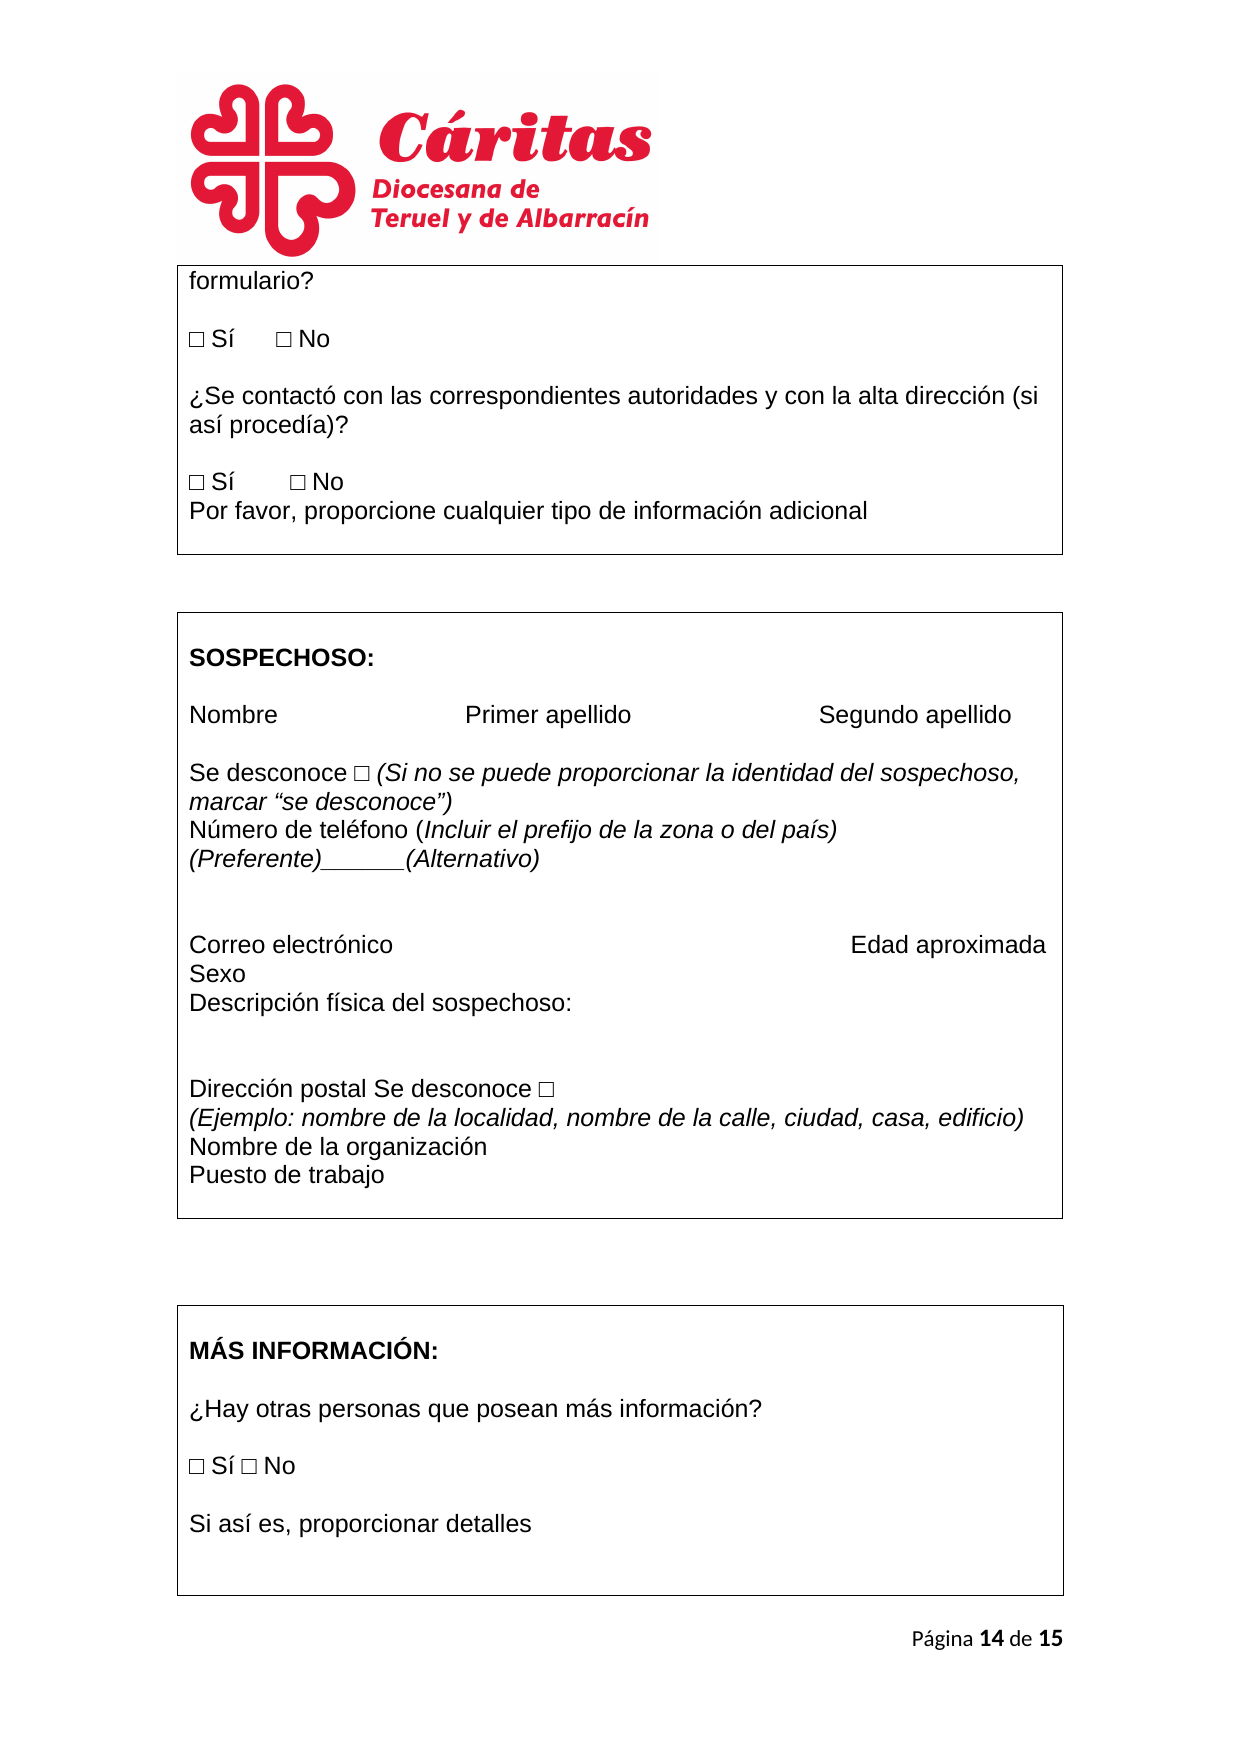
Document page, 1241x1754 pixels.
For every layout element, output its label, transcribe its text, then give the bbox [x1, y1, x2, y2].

picture [177, 73, 660, 265]
table_header MÁS INFORMACIÓN: ¿Hay otras personas que posean más información? □ Sí □ No Si así es, proporcionar detalles [178, 1306, 1063, 1595]
table_header SOSPECHOSO: Nombre Primer apellido Segundo apellido Se desconoce □ (Si no se puede proporcionar la identidad del sospechoso, marcar “se desconoce”) Número de teléfono (Incluir el prefijo de la zona o del país) (Preferente)______(Alternativo) Correo electrónico Edad aproximada Sexo Descripción física del sospechoso: Dirección postal Se desconoce □ (Ejemplo: nombre de la localidad, nombre de la calle, ciudad, casa, edificio) Nombre de la organización Puesto de trabajo [178, 613, 1062, 1218]
